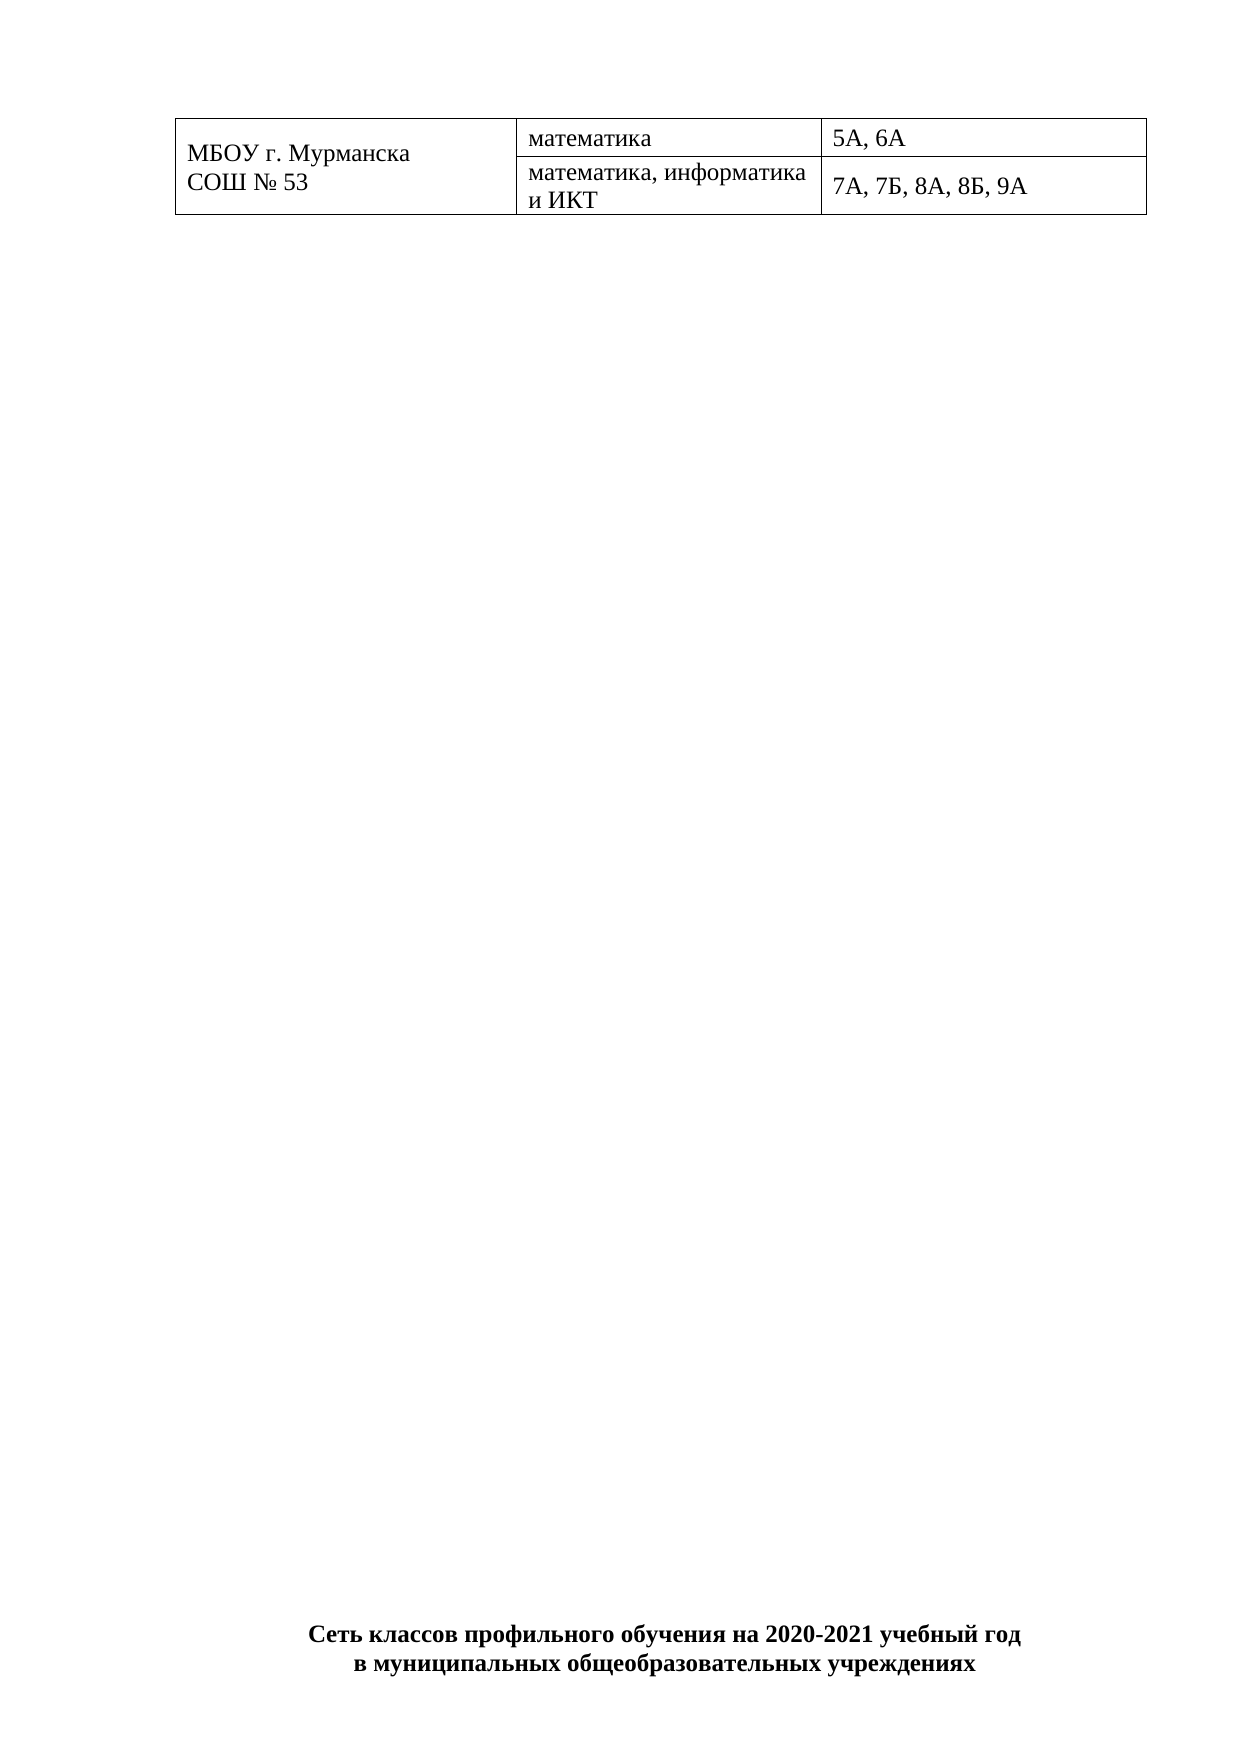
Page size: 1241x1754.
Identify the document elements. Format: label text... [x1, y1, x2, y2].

table_cell 5А, 6А [822, 119, 1146, 156]
text Сеть классов профильного обучения на 2020-2021 учебный год [177, 1619, 1152, 1648]
table_cell 7А, 7Б, 8А, 8Б, 9А [822, 157, 1146, 214]
text в муниципальных общеобразовательных учреждениях [177, 1648, 1152, 1677]
table_cell математика [517, 119, 821, 156]
table_cell МБОУ г. Мурманска СОШ № 53 [176, 119, 516, 214]
table_cell математика, информатика и ИКТ [517, 157, 821, 214]
